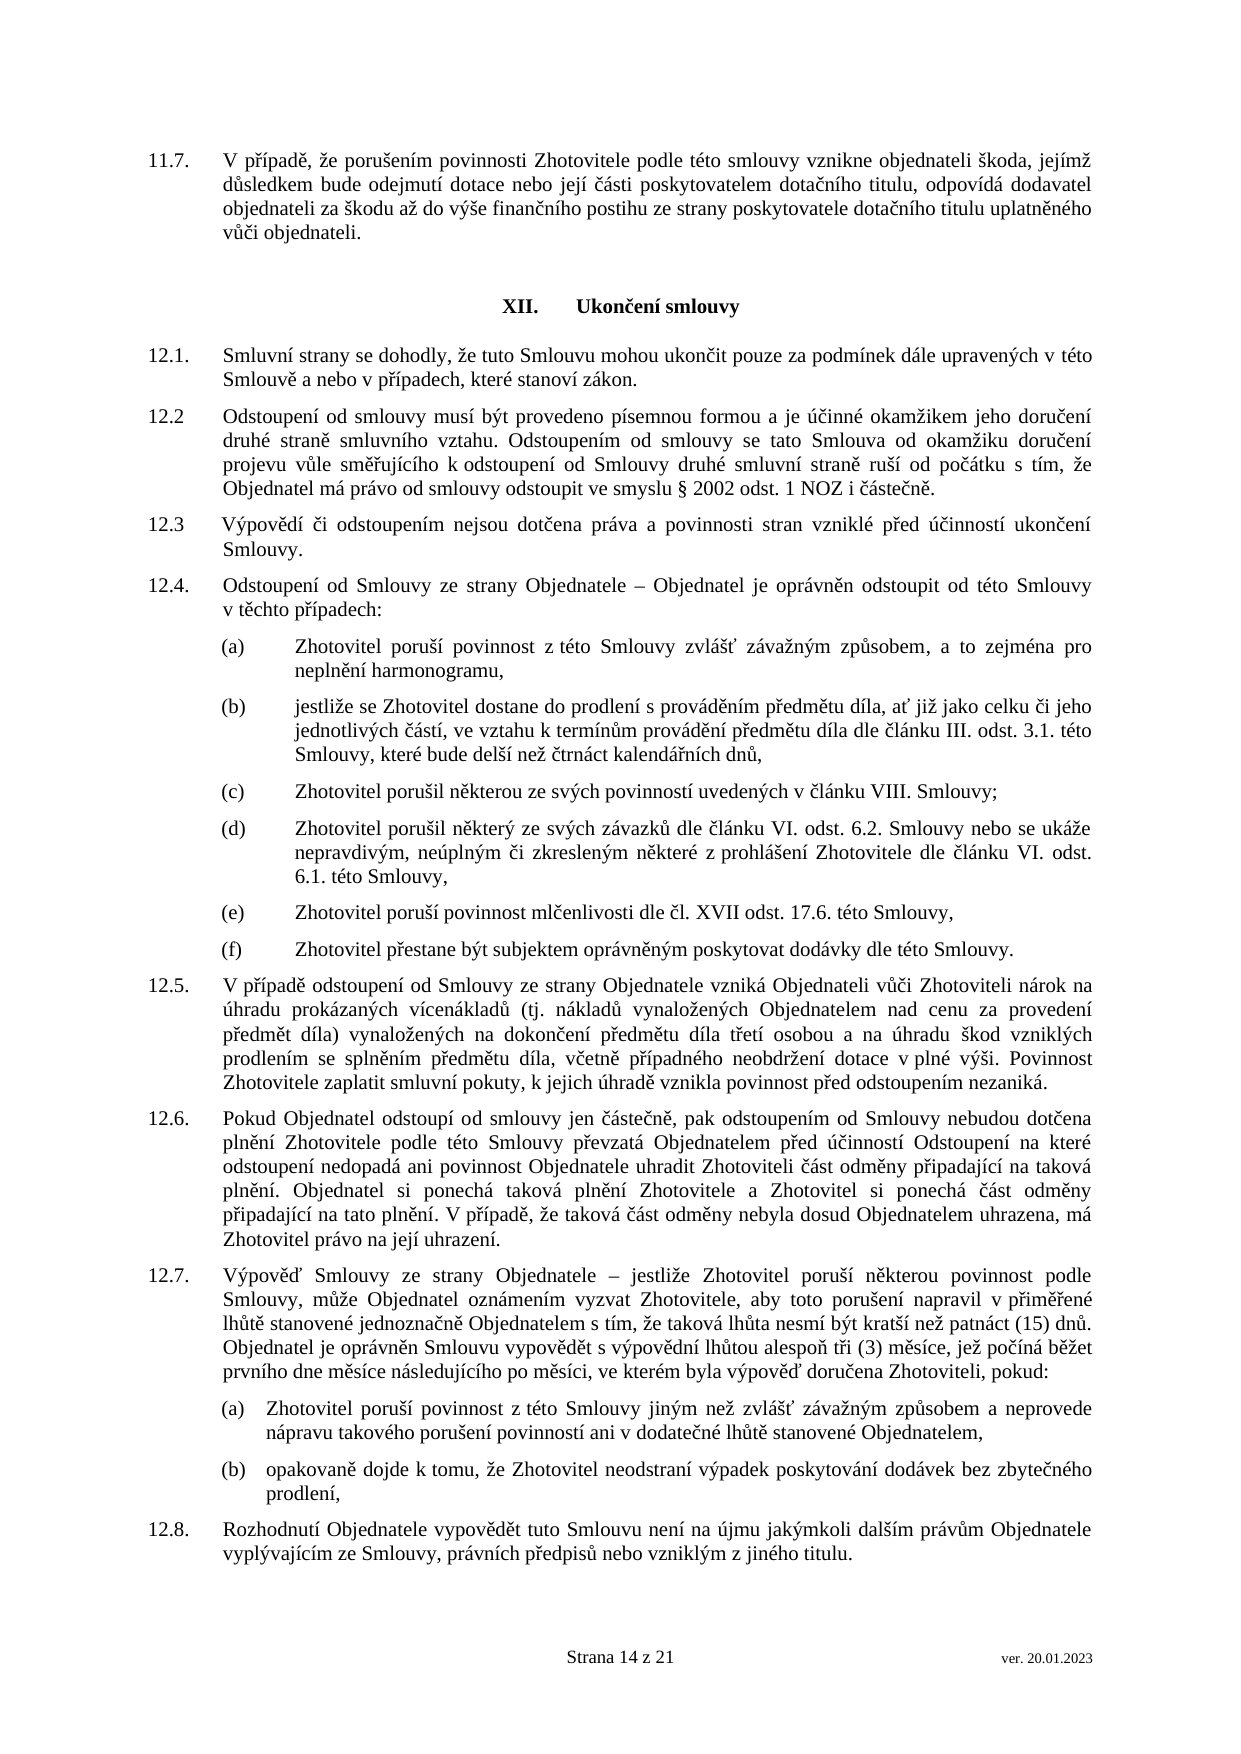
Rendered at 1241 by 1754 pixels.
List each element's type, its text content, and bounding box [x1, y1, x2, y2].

text (b) opakovaně dojde k tomu, že Zhotovitel neodstraní výpadek poskytování dodávek bez zbytečného prodlení, [221, 1456, 1092, 1504]
text (e) Zhotovitel poruší povinnost mlčenlivosti dle čl. XVII odst. 17.6. této Smlouvy, [221, 900, 1092, 924]
text 12.8. Rozhodnutí Objednatele vypovědět tuto Smlouvu není na újmu jakýmkoli dalším právům Objednatele vyplývajícím ze Smlouvy, právních předpisů nebo vzniklým z jiného titulu. [148, 1517, 1092, 1565]
text (d) Zhotovitel porušil některý ze svých závazků dle článku VI. odst. 6.2. Smlouvy nebo se ukáže nepravdivým, neúplným či zkresleným některé z prohlášení Zhotovitele dle článku VI. odst. 6.1. této Smlouvy, [221, 816, 1092, 888]
text 12.2 Odstoupení od smlouvy musí být provedeno písemnou formou a je účinné okamžikem jeho doručení druhé straně smluvního vztahu. Odstoupením od smlouvy se tato Smlouva od okamžiku doručení projevu vůle směřujícího k odstoupení od Smlouvy druhé smluvní straně ruší od počátku s tím, že Objednatel má právo od smlouvy odstoupit ve smyslu § 2002 odst. 1 NOZ i částečně. [148, 404, 1092, 500]
text 12.7. Výpověď Smlouvy ze strany Objednatele – jestliže Zhotovitel poruší některou povinnost podle Smlouvy, může Objednatel oznámením vyzvat Zhotovitele, aby toto porušení napravil v přiměřené lhůtě stanovené jednoznačně Objednatelem s tím, že taková lhůta nesmí být kratší než patnáct (15) dnů. Objednatel je oprávněn Smlouvu vypovědět s výpovědní lhůtou alespoň tři (3) měsíce, jež počíná běžet prvního dne měsíce následujícího po měsíci, ve kterém byla výpověď doručena Zhotoviteli, pokud: [148, 1263, 1092, 1383]
text (a) Zhotovitel poruší povinnost z této Smlouvy zvlášť závažným způsobem, a to zejména pro neplnění harmonogramu, [221, 634, 1092, 682]
subtitle Ukončení smlouvy [185, 294, 1092, 318]
text 12.3 Výpovědí či odstoupením nejsou dotčena práva a povinnosti stran vzniklé před účinností ukončení Smlouvy. [148, 512, 1092, 561]
text 12.1. Smluvní strany se dohodly, že tuto Smlouvu mohou ukončit pouze za podmínek dále upravených v této Smlouvě a nebo v případech, které stanoví zákon. [148, 343, 1092, 391]
text (f) Zhotovitel přestane být subjektem oprávněným poskytovat dodávky dle této Smlouvy. [221, 937, 1092, 961]
text 12.5. V případě odstoupení od Smlouvy ze strany Objednatele vzniká Objednateli vůči Zhotoviteli nárok na úhradu prokázaných vícenákladů (tj. nákladů vynaložených Objednatelem nad cenu za provedení předmět díla) vynaložených na dokončení předmětu díla třetí osobou a na úhradu škod vzniklých prodlením se splněním předmětu díla, včetně případného neobdržení dotace v plné výši. Povinnost Zhotovitele zaplatit smluvní pokuty, k jejich úhradě vznikla povinnost před odstoupením nezaniká. [148, 973, 1092, 1094]
text 12.6. Pokud Objednatel odstoupí od smlouvy jen částečně, pak odstoupením od Smlouvy nebudou dotčena plnění Zhotovitele podle této Smlouvy převzatá Objednatelem před účinností Odstoupení na které odstoupení nedopadá ani povinnost Objednatele uhradit Zhotoviteli část odměny připadající na taková plnění. Objednatel si ponechá taková plnění Zhotovitele a Zhotovitel si ponechá část odměny připadající na tato plnění. V případě, že taková část odměny nebyla dosud Objednatelem uhrazena, má Zhotovitel právo na její uhrazení. [148, 1106, 1092, 1251]
text 11.7. V případě, že porušením povinnosti Zhotovitele podle této smlouvy vznikne objednateli škoda, jejímž důsledkem bude odejmutí dotace nebo její části poskytovatelem dotačního titulu, odpovídá dodavatel objednateli za škodu až do výše finančního postihu ze strany poskytovatele dotačního titulu uplatněného vůči objednateli. [148, 148, 1092, 244]
text 12.4. Odstoupení od Smlouvy ze strany Objednatele – Objednatel je oprávněn odstoupit od této Smlouvy v těchto případech: [148, 573, 1092, 621]
text (b) jestliže se Zhotovitel dostane do prodlení s prováděním předmětu díla, ať již jako celku či jeho jednotlivých částí, ve vztahu k termínům provádění předmětu díla dle článku III. odst. 3.1. této Smlouvy, které bude delší než čtrnáct kalendářních dnů, [221, 694, 1092, 766]
text (a) Zhotovitel poruší povinnost z této Smlouvy jiným než zvlášť závažným způsobem a neprovede nápravu takového porušení povinností ani v dodatečné lhůtě stanovené Objednatelem, [221, 1396, 1092, 1444]
text (c) Zhotovitel porušil některou ze svých povinností uvedených v článku VIII. Smlouvy; [221, 779, 1092, 803]
